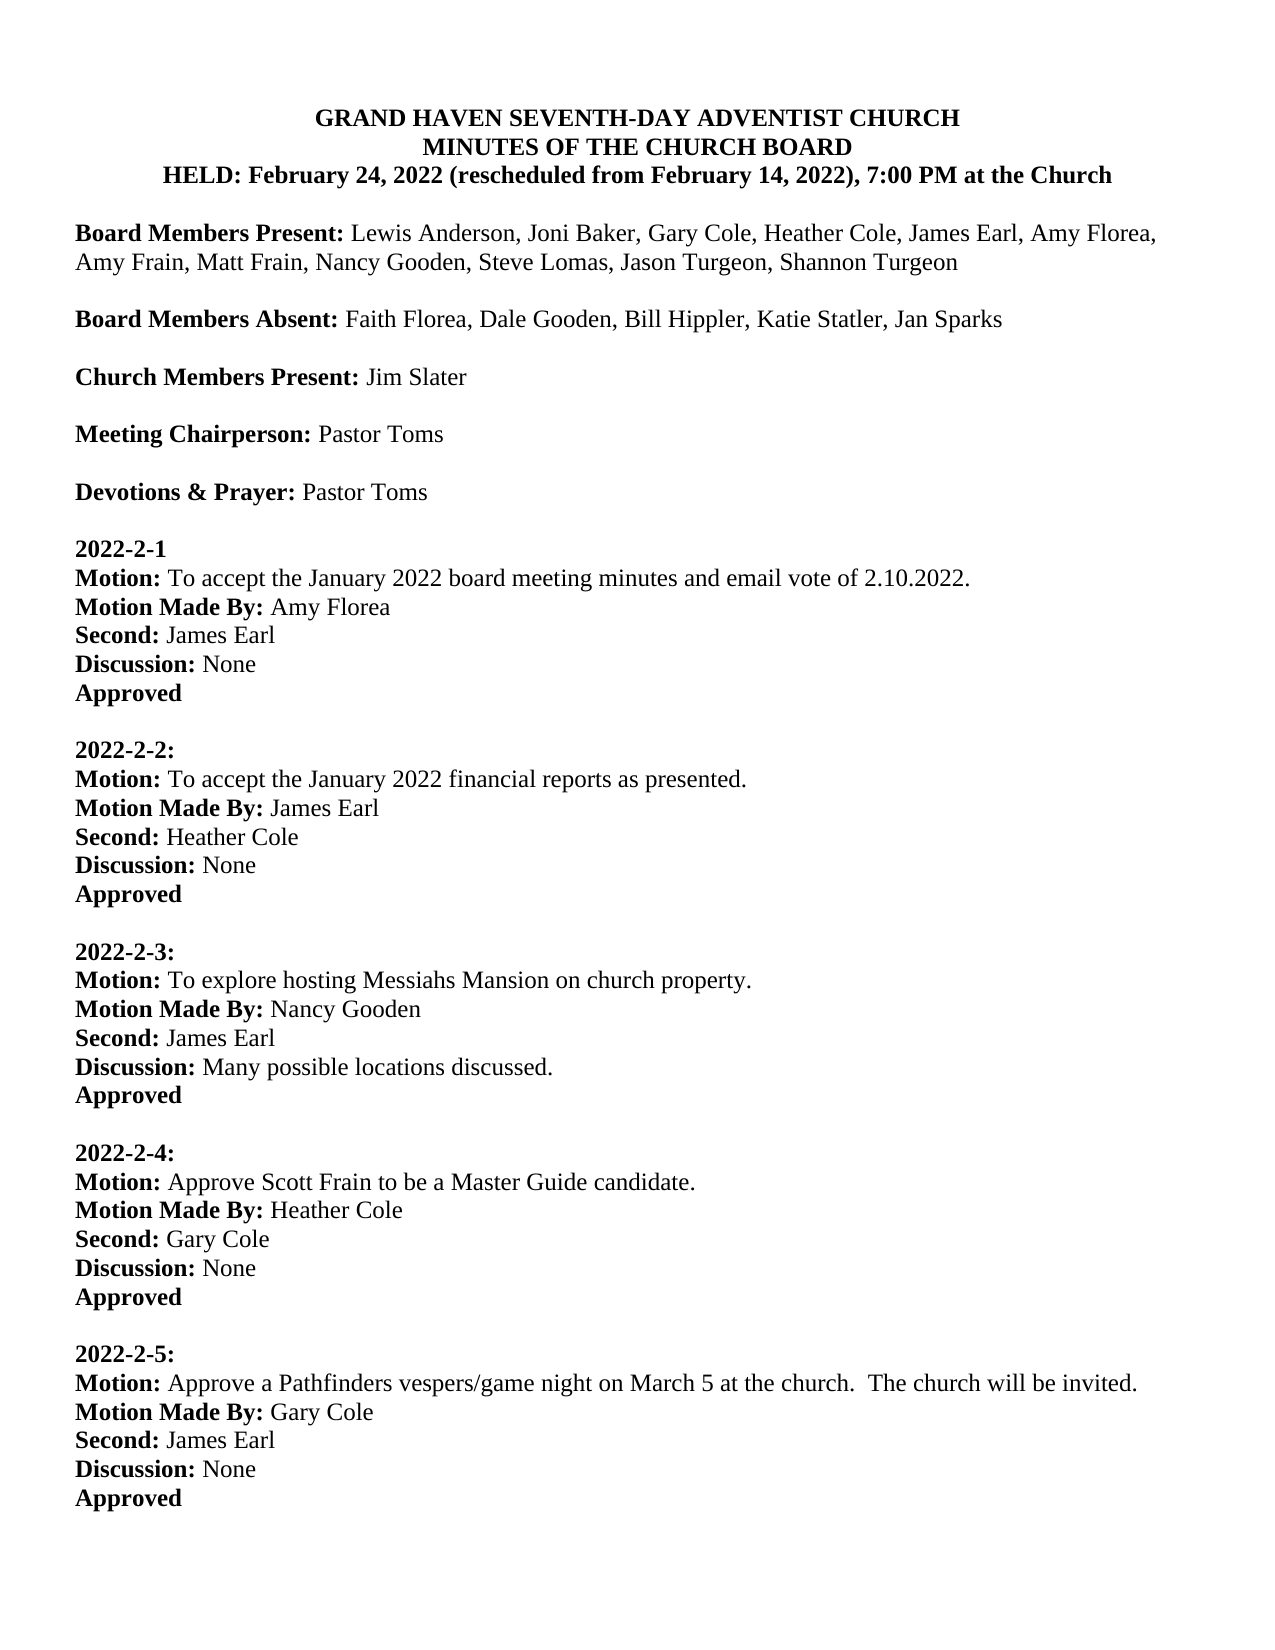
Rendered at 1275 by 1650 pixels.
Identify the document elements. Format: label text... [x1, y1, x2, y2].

text Discussion: Many possible locations discussed. [75, 1052, 1200, 1081]
text 2022-2-2: [75, 736, 1200, 764]
text GRAND HAVEN SEVENTH-DAY ADVENTIST CHURCH [75, 103, 1200, 132]
text Approved [75, 879, 1200, 908]
text Devotions & Prayer: Pastor Toms [75, 477, 1200, 506]
text Discussion: None [75, 1454, 1200, 1483]
text Discussion: None [75, 649, 1200, 678]
text Approved [75, 1282, 1200, 1311]
text Second: Gary Cole [75, 1224, 1200, 1253]
text Motion Made By: Nancy Gooden [75, 994, 1200, 1023]
text Discussion: None [75, 1253, 1200, 1282]
text Second: Heather Cole [75, 822, 1200, 851]
text 2022-2-1 [75, 534, 1200, 563]
text Motion Made By: James Earl [75, 793, 1200, 822]
text 2022-2-4: [75, 1138, 1200, 1167]
text Church Members Present: Jim Slater [75, 362, 1200, 391]
text Second: James Earl [75, 1023, 1200, 1052]
text Approved [75, 1483, 1200, 1512]
text Motion Made By: Heather Cole [75, 1196, 1200, 1224]
text Second: James Earl [75, 1426, 1200, 1454]
text Second: James Earl [75, 621, 1200, 649]
text Board Members Present: Lewis Anderson, Joni Baker, Gary Cole, Heather Cole, James Earl, Amy Florea, Amy Frain, Matt Frain, Nancy Gooden, Steve Lomas, Jason Turgeon, Shannon Turgeon [75, 218, 1200, 276]
text Approved [75, 678, 1200, 707]
text Motion: To explore hosting Messiahs Mansion on church property. [75, 966, 1200, 994]
text Motion Made By: Gary Cole [75, 1397, 1200, 1426]
text HELD: February 24, 2022 (rescheduled from February 14, 2022), 7:00 PM at the Church [75, 161, 1200, 189]
text Approved [75, 1081, 1200, 1109]
text 2022-2-5: [75, 1339, 1200, 1368]
text MINUTES OF THE CHURCH BOARD [75, 132, 1200, 161]
text Motion: To accept the January 2022 financial reports as presented. [75, 764, 1200, 793]
text Motion: Approve Scott Frain to be a Master Guide candidate. [75, 1167, 1200, 1196]
text Board Members Absent: Faith Florea, Dale Gooden, Bill Hippler, Katie Statler, Jan Sparks [75, 304, 1200, 333]
text Discussion: None [75, 851, 1200, 879]
text 2022-2-3: [75, 937, 1200, 966]
text Motion Made By: Amy Florea [75, 592, 1200, 621]
text Motion: Approve a Pathfinders vespers/game night on March 5 at the church. The church will be invited. [75, 1368, 1200, 1397]
text Meeting Chairperson: Pastor Toms [75, 419, 1200, 448]
text Motion: To accept the January 2022 board meeting minutes and email vote of 2.10.2022. [75, 563, 1200, 592]
